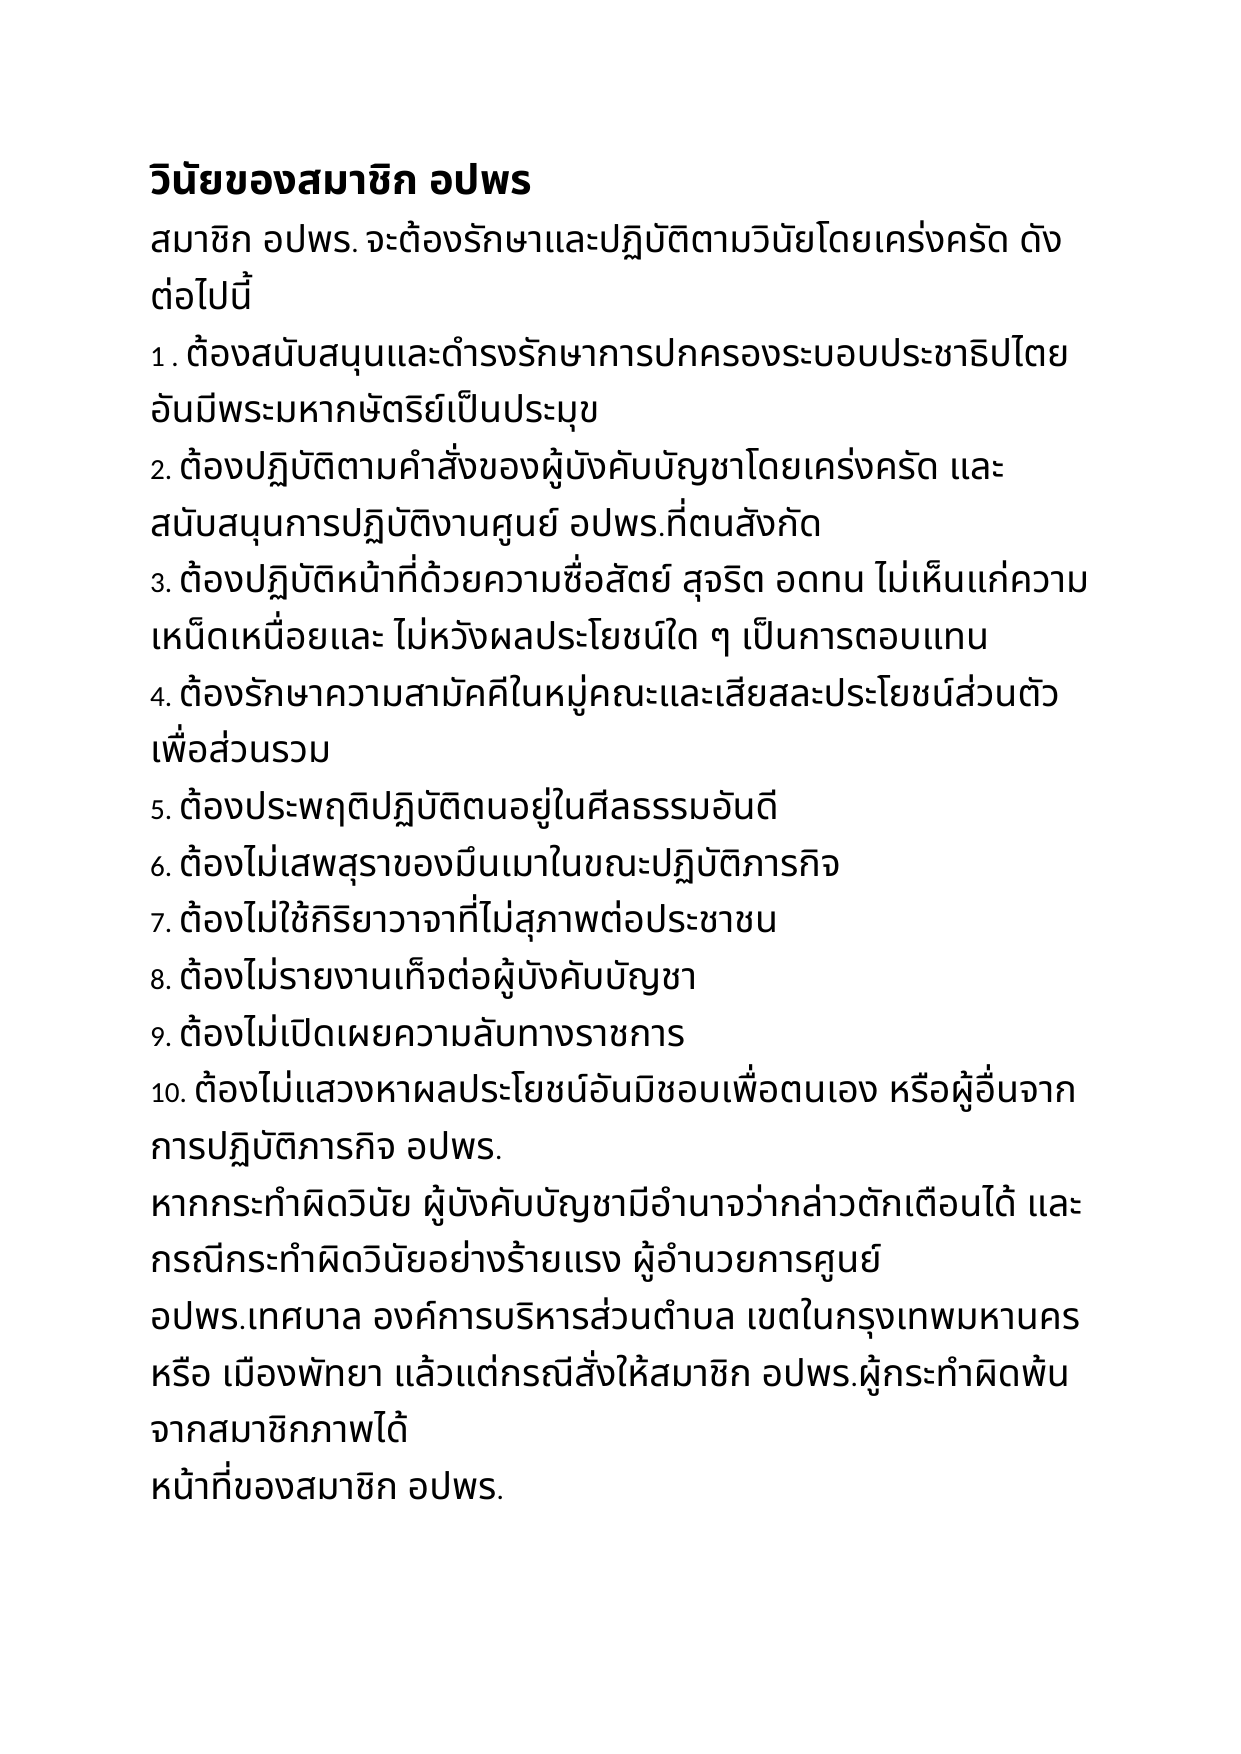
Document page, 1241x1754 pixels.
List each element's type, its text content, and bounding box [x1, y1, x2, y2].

text 7. ต้องไม่ใช้กิริยาวาจาที่ไม่สุภาพต่อประชาชน [150, 893, 1090, 949]
text หากกระทำผิดวินัย ผู้บังคับบัญชามีอำนาจว่ากล่าวตักเตือนได้ และกรณีกระทำผิดวินัยอย่างร้ายแรง ผู้อำนวยการศูนย์ อปพร.เทศบาล องค์การบริหารส่วนตำบล เขตในกรุงเทพมหานคร หรือ เมืองพัทยา แล้วแต่กรณีสั่งให้สมาชิก อปพร.ผู้กระทำผิดพ้นจากสมาชิกภาพได้ [150, 1176, 1090, 1459]
text 10. ต้องไม่แสวงหาผลประโยชน์อันมิชอบเพื่อตนเอง หรือผู้อื่นจากการปฏิบัติภารกิจ อปพร. [150, 1063, 1090, 1176]
text 4. ต้องรักษาความสามัคคีในหมู่คณะและเสียสละประโยชน์ส่วนตัวเพื่อส่วนรวม [150, 666, 1090, 779]
text 5. ต้องประพฤติปฏิบัติตนอยู่ในศีลธรรมอันดี [150, 779, 1090, 836]
text 9. ต้องไม่เปิดเผยความลับทางราชการ [150, 1006, 1090, 1063]
text วินัยของสมาชิก อปพร [150, 150, 1090, 213]
text 3. ต้องปฏิบัติหน้าที่ด้วยความซื่อสัตย์ สุจริต อดทน ไม่เห็นแก่ความเหน็ดเหนื่อยและ ไม่หวังผลประโยชน์ใด ๆ เป็นการตอบแทน [150, 553, 1090, 666]
text หน้าที่ของสมาชิก อปพร. [150, 1459, 1090, 1516]
text 1 . ต้องสนับสนุนและดำรงรักษาการปกครองระบอบประชาธิปไตย อันมีพระมหากษัตริย์เป็นประมุข [150, 326, 1090, 439]
text 6. ต้องไม่เสพสุราของมึนเมาในขณะปฏิบัติภารกิจ [150, 836, 1090, 893]
text 8. ต้องไม่รายงานเท็จต่อผู้บังคับบัญชา [150, 949, 1090, 1006]
text 2. ต้องปฏิบัติตามคำสั่งของผู้บังคับบัญชาโดยเคร่งครัด และสนับสนุนการปฏิบัติงานศูนย์ อปพร.ที่ตนสังกัด [150, 439, 1090, 553]
text สมาชิก อปพร. จะต้องรักษาและปฏิบัติตามวินัยโดยเคร่งครัด ดังต่อไปนี้ [150, 213, 1090, 326]
